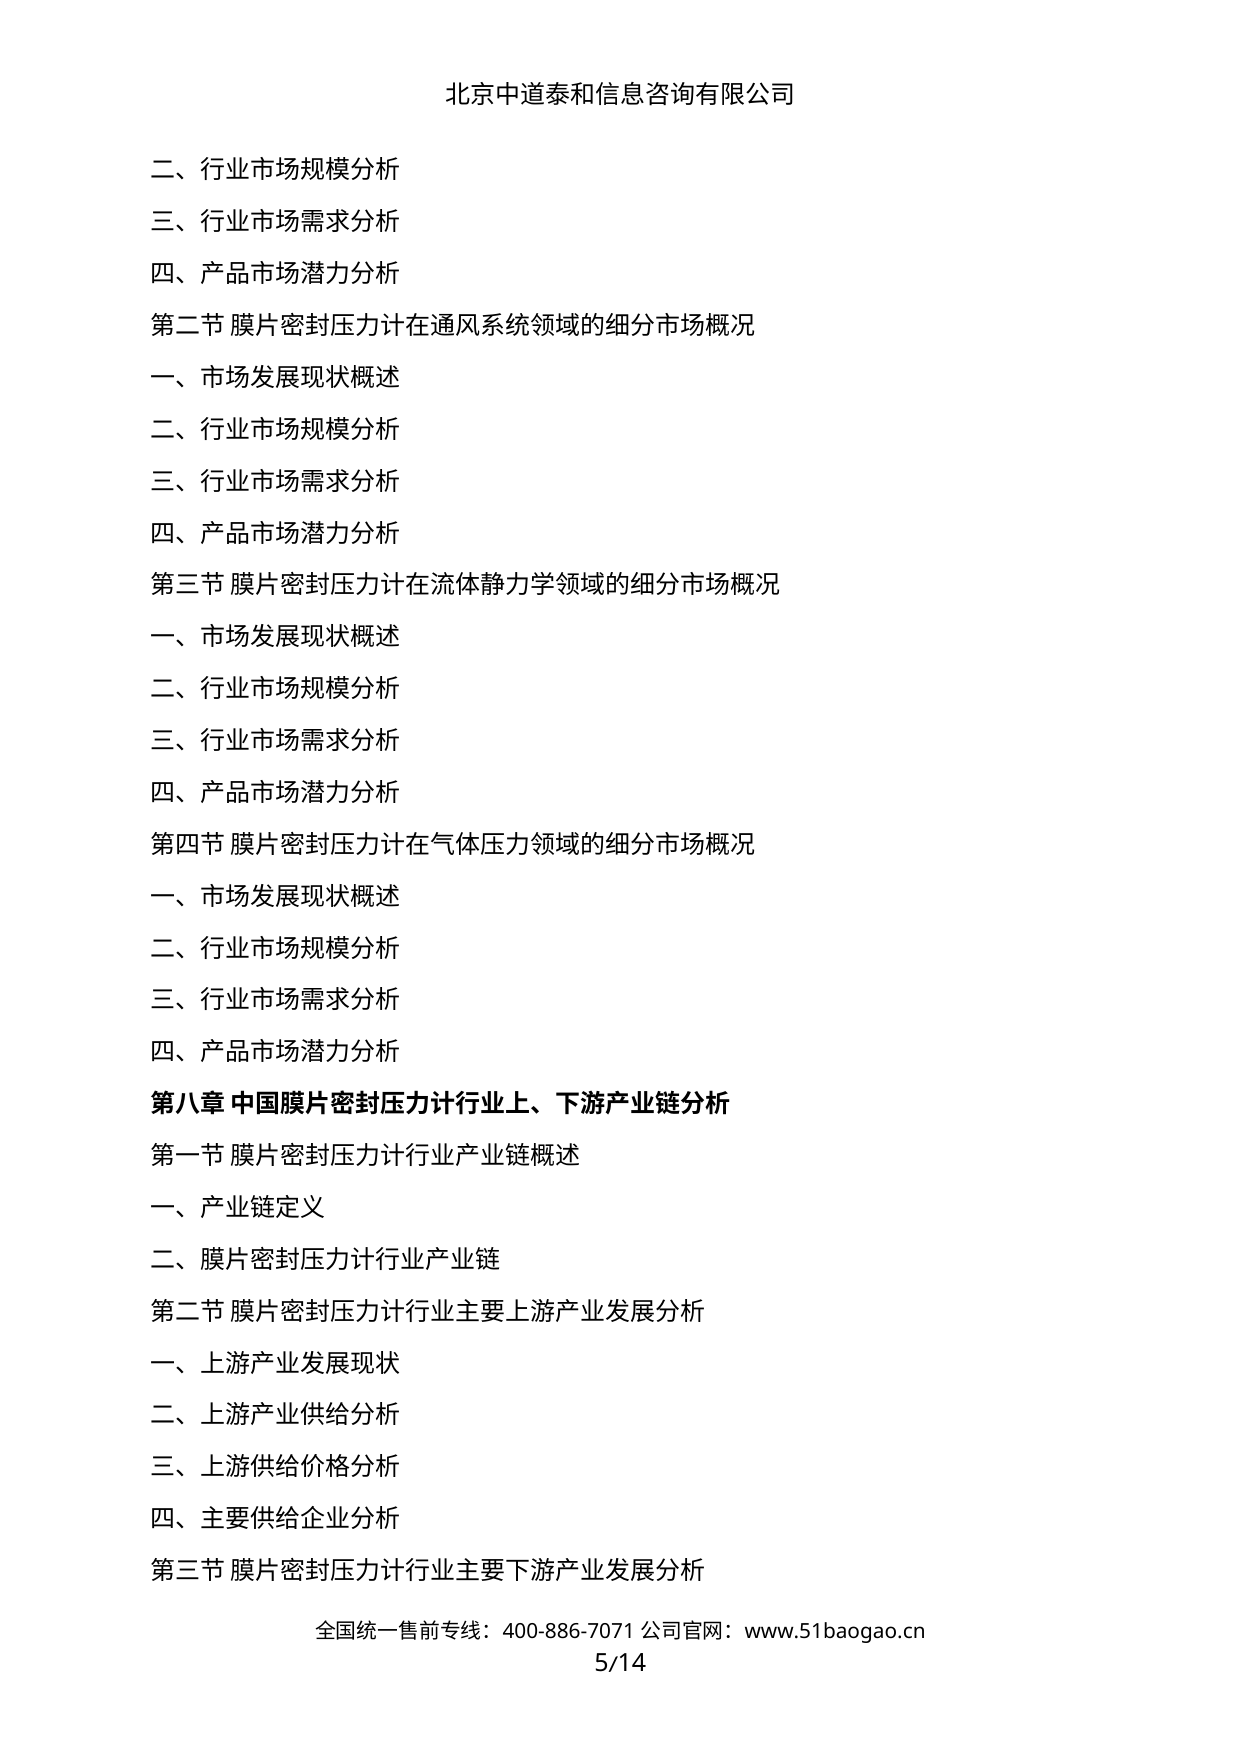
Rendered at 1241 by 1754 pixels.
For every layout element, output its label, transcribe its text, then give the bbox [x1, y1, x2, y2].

text 三、行业市场需求分析 [150, 461, 1090, 497]
text 四、产品市场潜力分析 [150, 1032, 1090, 1068]
text 四、产品市场潜力分析 [150, 772, 1090, 809]
text 二、行业市场规模分析 [150, 150, 1090, 186]
text 二、膜片密封压力计行业产业链 [150, 1239, 1090, 1276]
text 一、上游产业发展现状 [150, 1343, 1090, 1379]
text 一、市场发展现状概述 [150, 357, 1090, 394]
text 第一节 膜片密封压力计行业产业链概述 [150, 1136, 1090, 1172]
text 第二节 膜片密封压力计行业主要上游产业发展分析 [150, 1291, 1090, 1327]
text 第三节 膜片密封压力计行业主要下游产业发展分析 [150, 1551, 1090, 1587]
text 四、主要供给企业分析 [150, 1499, 1090, 1535]
text 一、市场发展现状概述 [150, 876, 1090, 912]
text 第二节 膜片密封压力计在通风系统领域的细分市场概况 [150, 306, 1090, 342]
text 二、行业市场规模分析 [150, 928, 1090, 964]
text 第八章 中国膜片密封压力计行业上、下游产业链分析 [150, 1084, 1090, 1120]
text 四、产品市场潜力分析 [150, 513, 1090, 549]
text 三、行业市场需求分析 [150, 721, 1090, 757]
text 三、行业市场需求分析 [150, 980, 1090, 1016]
text 第四节 膜片密封压力计在气体压力领域的细分市场概况 [150, 824, 1090, 861]
text 三、上游供给价格分析 [150, 1447, 1090, 1483]
text 一、市场发展现状概述 [150, 617, 1090, 653]
text 二、上游产业供给分析 [150, 1395, 1090, 1431]
text 二、行业市场规模分析 [150, 409, 1090, 446]
text 三、行业市场需求分析 [150, 202, 1090, 238]
text 一、产业链定义 [150, 1187, 1090, 1224]
text 四、产品市场潜力分析 [150, 254, 1090, 290]
text 第三节 膜片密封压力计在流体静力学领域的细分市场概况 [150, 565, 1090, 601]
text 二、行业市场规模分析 [150, 669, 1090, 705]
